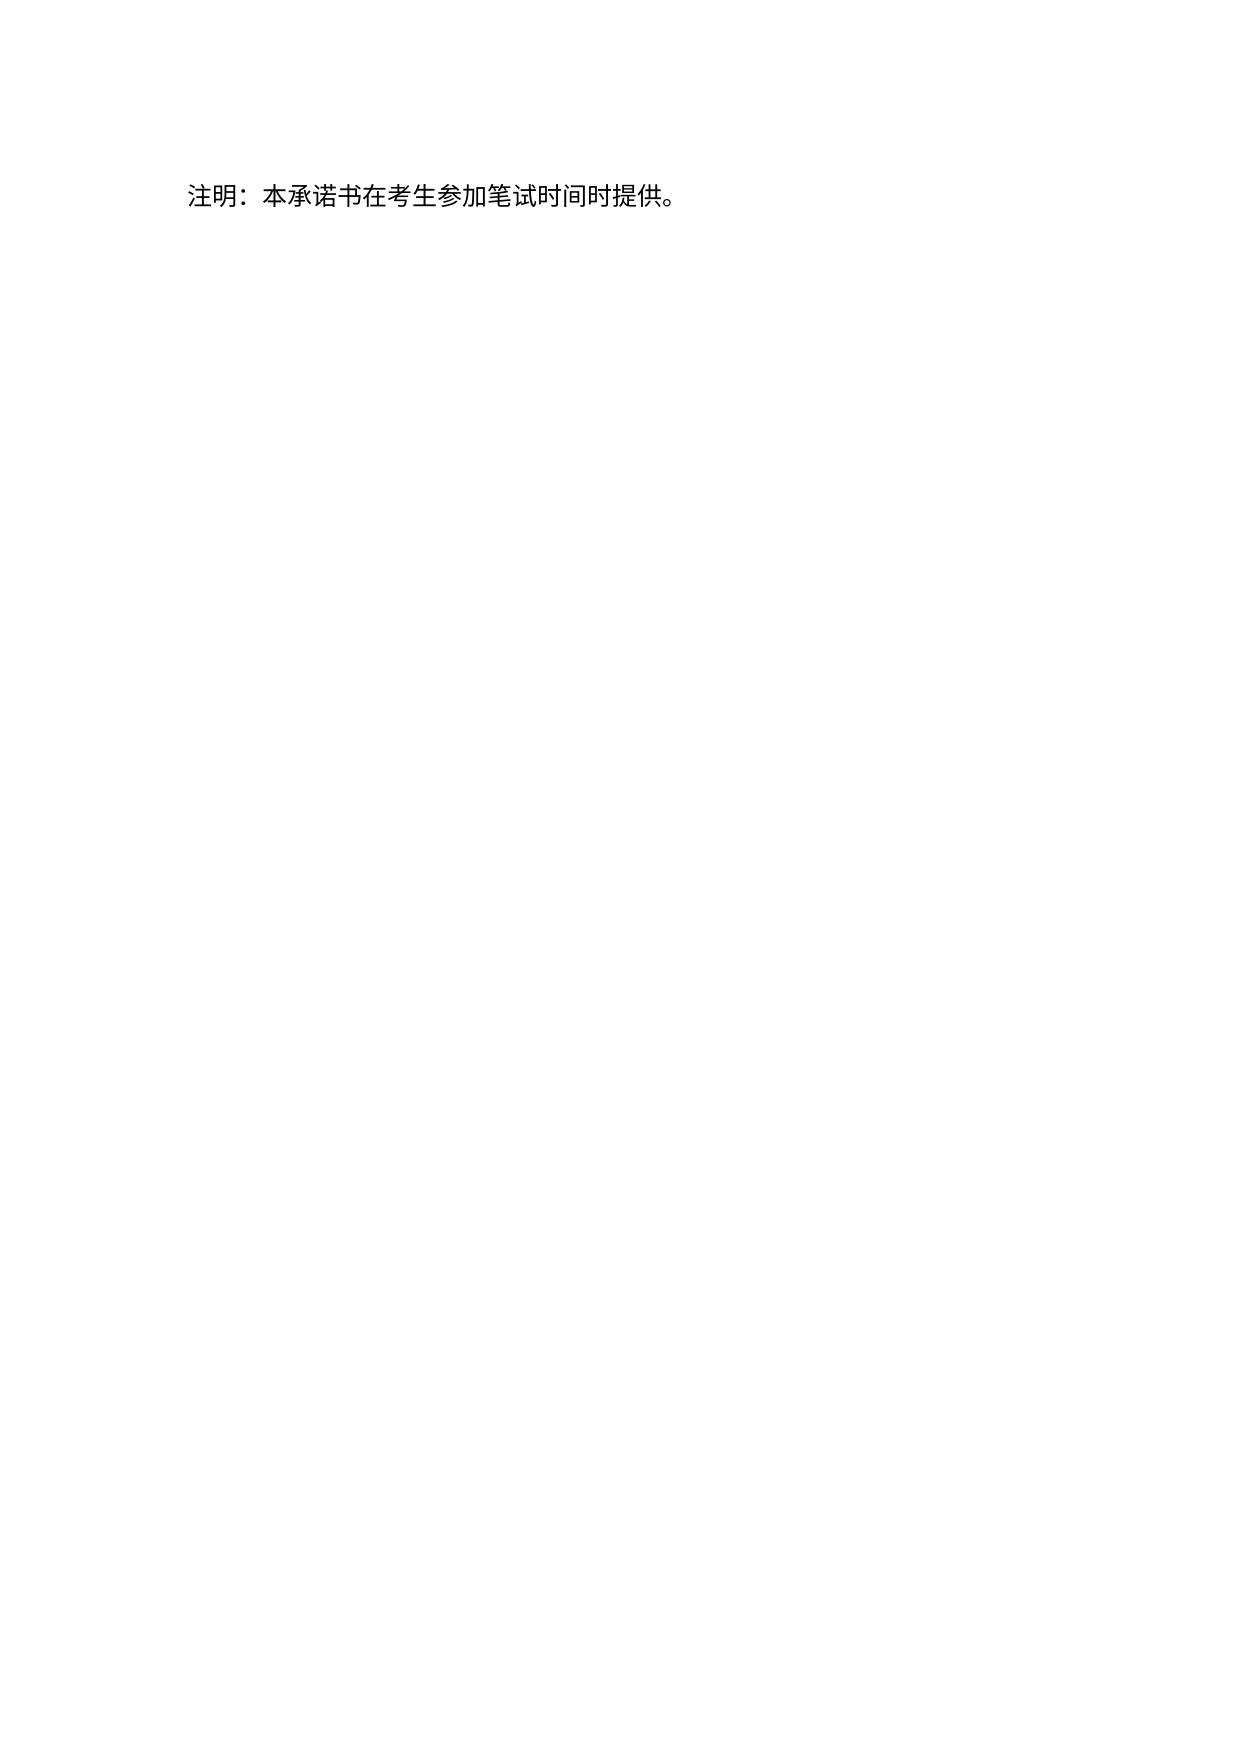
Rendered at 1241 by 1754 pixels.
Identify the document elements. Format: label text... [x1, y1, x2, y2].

text 注明：本承诺书在考生参加笔试时间时提供。 [187, 162, 1053, 227]
